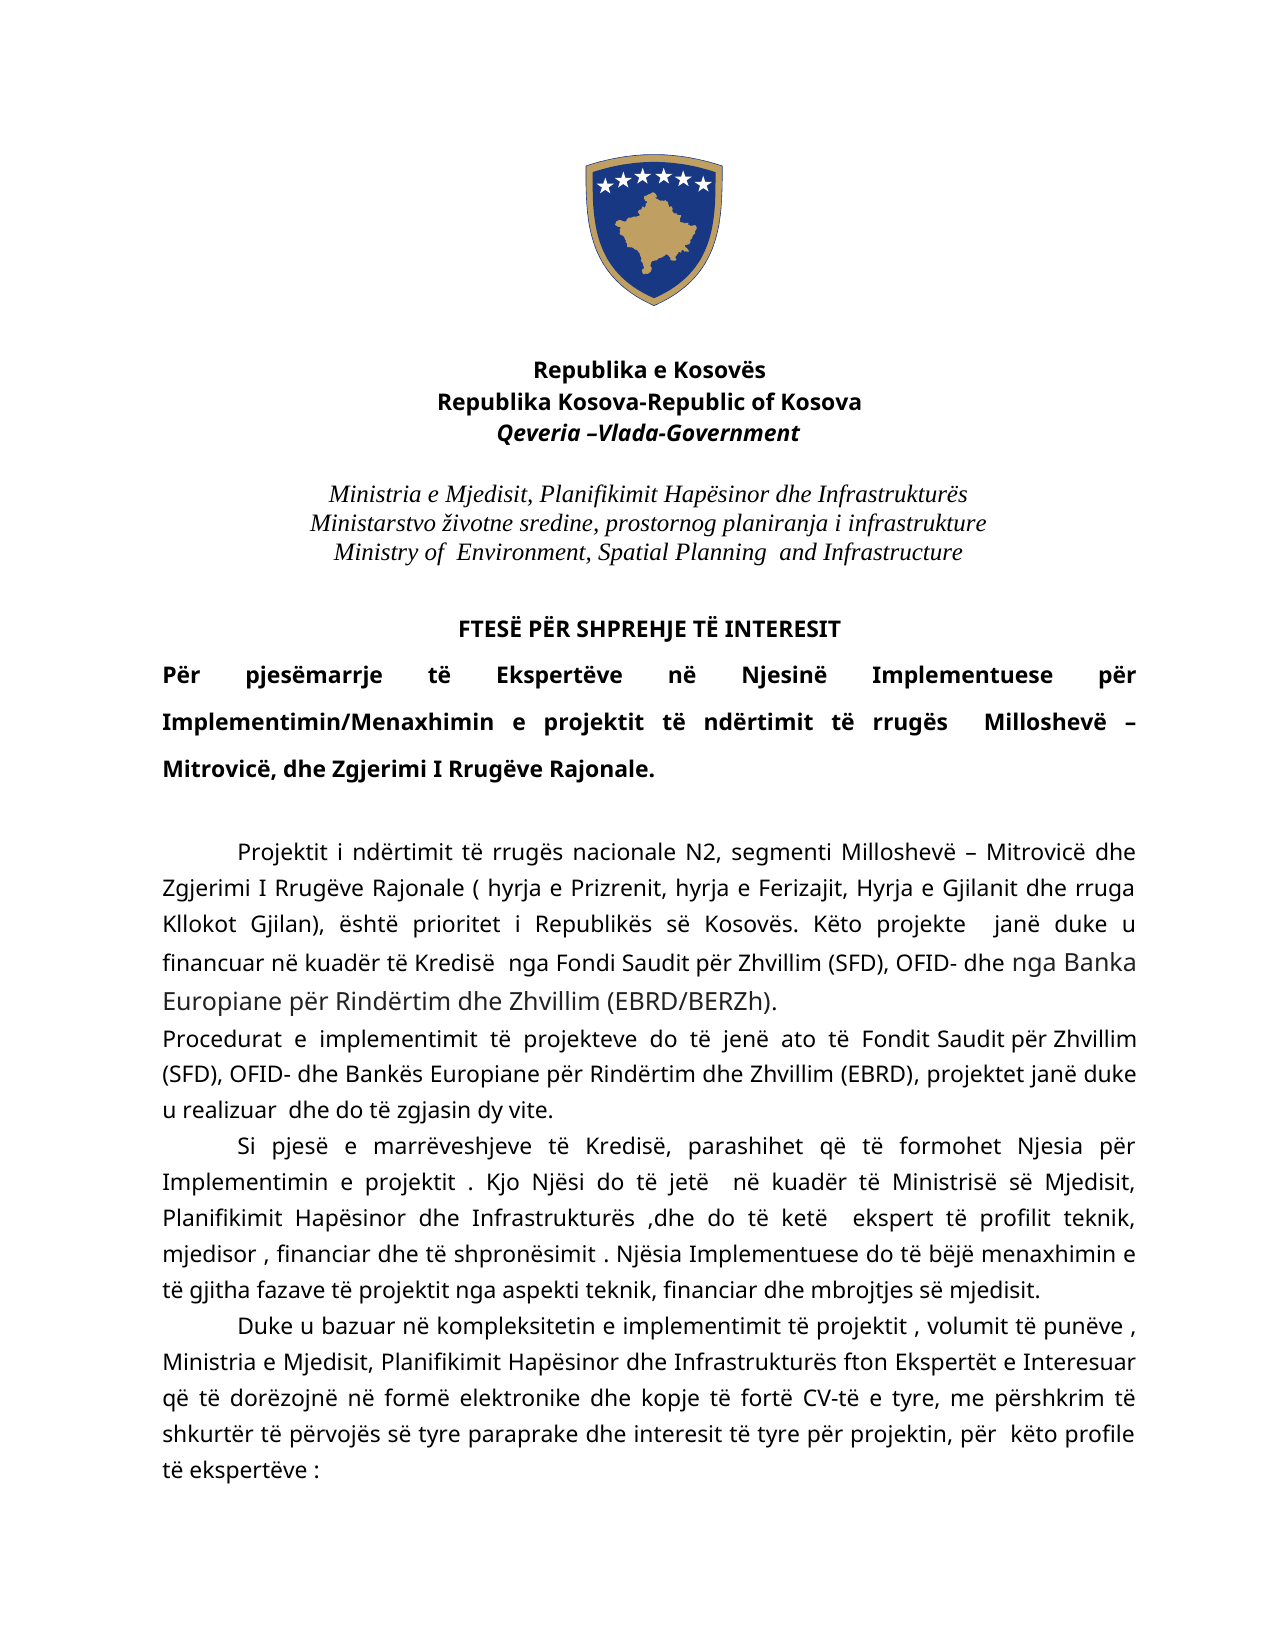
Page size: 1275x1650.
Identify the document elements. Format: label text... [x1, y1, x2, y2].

text Duke u bazuar në kompleksitetin e implementimit të projektit , volumit të punëve , Ministria e Mjedisit, Planifikimit Hapësinor dhe Infrastrukturës fton Ekspertët e Interesuar që të dorëzojnë në formë elektronike dhe kopje të fortë CV-të e tyre, me përshkrim të shkurtër të përvojës së tyre paraprake dhe interesit të tyre për projektin, për këto profile të ekspertëve : [162, 1310, 1137, 1485]
text Ministarstvo životne sredine, prostornog planiranja i infrastrukture [162, 508, 1137, 537]
text Projektit i ndërtimit të rrugës nacionale N2, segmenti Milloshevë – Mitrovicë dhe Zgjerimi I Rrugëve Rajonale ( hyrja e Prizrenit, hyrja e Ferizajit, Hyrja e Gjilanit dhe rruga Kllokot Gjilan), është prioritet i Republikës së Kosovës. Këto projekte janë duke u financuar në kuadër të Kredisë nga Fondi Saudit për Zhvillim (SFD), OFID- dhe nga Banka Europiane për Rindërtim dhe Zhvillim (EBRD/BERZh). [162, 836, 1137, 1017]
text Qeveria –Vlada-Government [162, 417, 1137, 448]
text Procedurat e implementimit të projekteve do të jenë ato të Fondit Saudit për Zhvillim (SFD), OFID- dhe Bankës Europiane për Rindërtim dhe Zhvillim (EBRD), projektet janë duke u realizuar dhe do të zgjasin dy vite. [162, 1022, 1137, 1126]
text Ministry of Environment, Spatial Planning and Infrastructure [162, 537, 1137, 566]
text FTESË PËR SHPREHJE TË INTERESIT [162, 612, 1137, 644]
text Republika Kosova-Republic of Kosova [162, 386, 1137, 417]
text Si pjesë e marrëveshjeve të Kredisë, parashihet që të formohet Njesia për Implementimin e projektit . Kjo Njësi do të jetë në kuadër të Ministrisë së Mjedisit, Planifikimit Hapësinor dhe Infrastrukturës ,dhe do të ketë ekspert të profilit teknik, mjedisor , financiar dhe të shpronësimit . Njësia Implementuese do të bëjë menaxhimin e të gjitha fazave të projektit nga aspekti teknik, financiar dhe mbrojtjes së mjedisit. [162, 1130, 1137, 1305]
text Ministria e Mjedisit, Planifikimit Hapësinor dhe Infrastrukturës [162, 479, 1137, 508]
text Republika e Kosovës [162, 354, 1137, 386]
text Për pjesëmarrje të Ekspertëve në Njesinë Implementuese për Implementimin/Menaxhimin e projektit të ndërtimit të rrugës Milloshevë – Mitrovicë, dhe Zgjerimi I Rrugëve Rajonale. [162, 659, 1137, 784]
